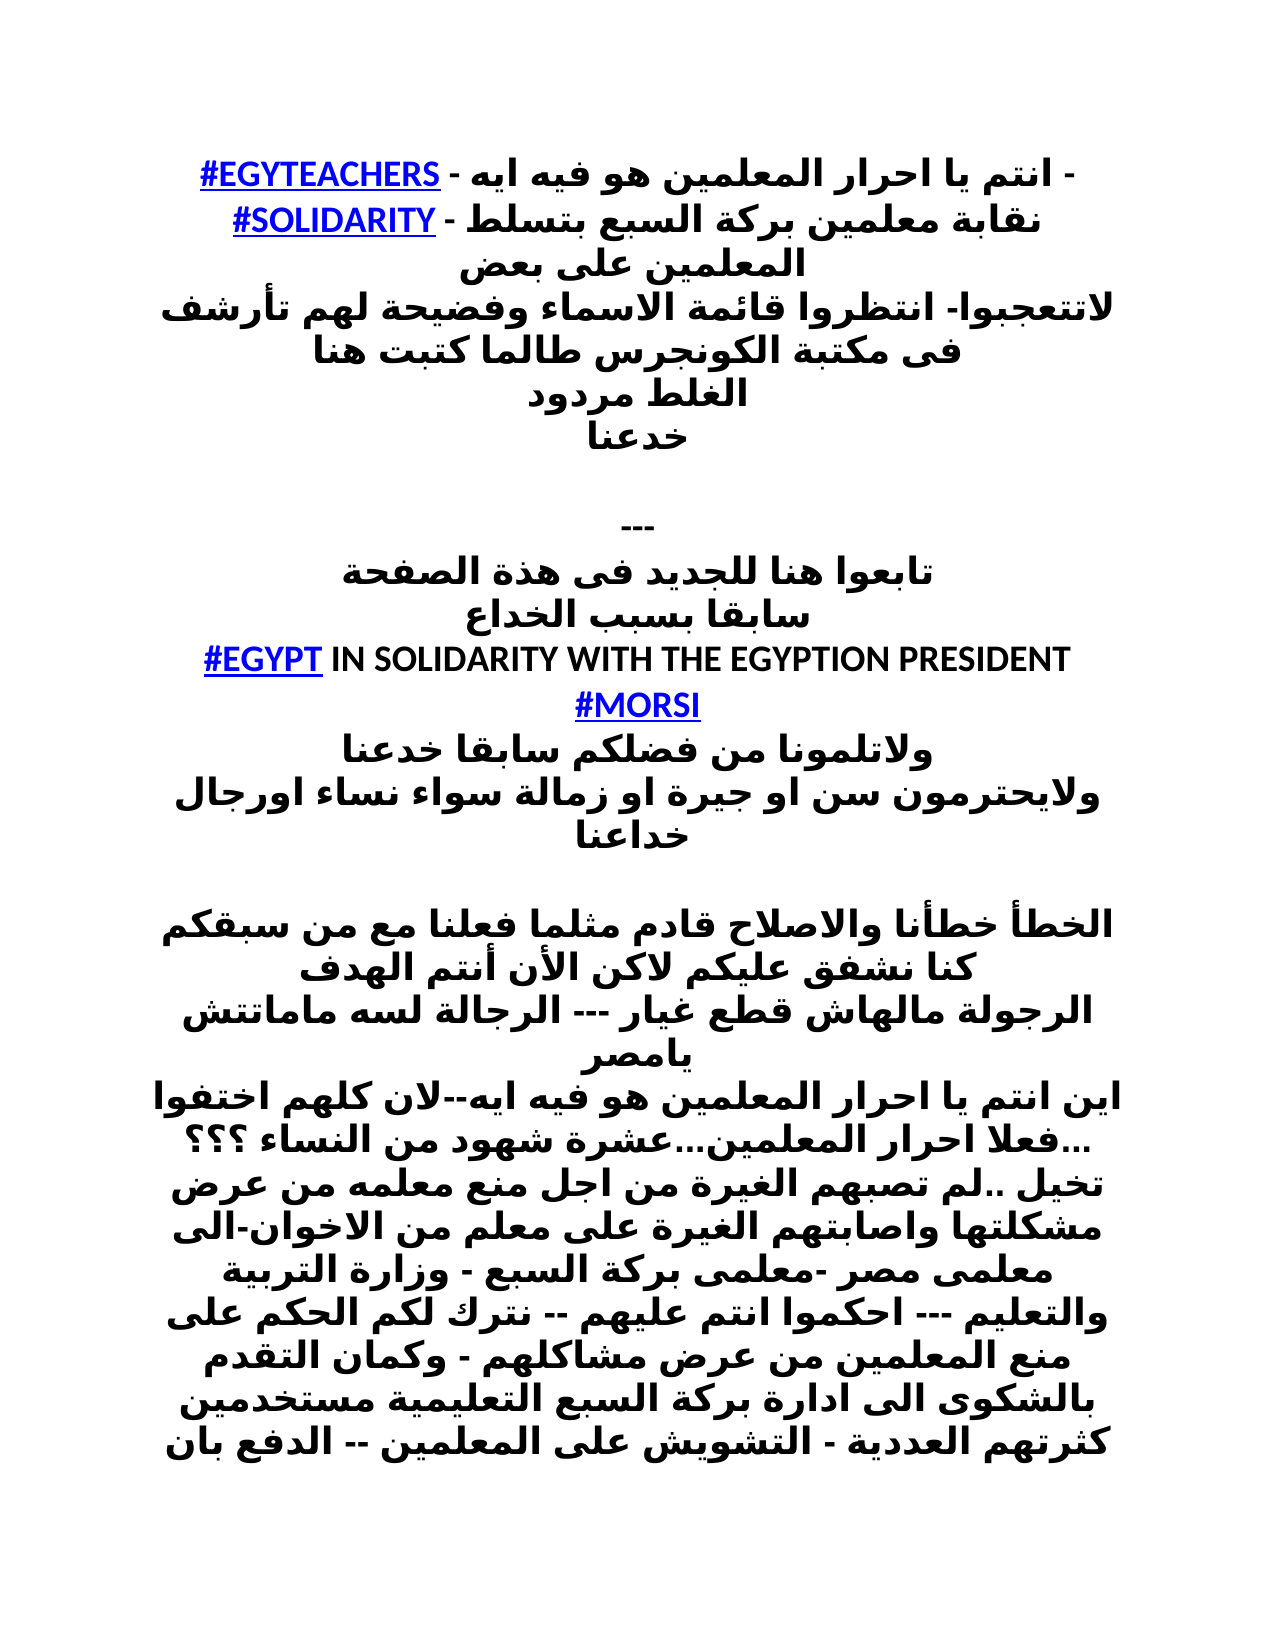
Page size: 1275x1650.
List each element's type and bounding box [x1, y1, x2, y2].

text [150, 150, 1125, 1463]
